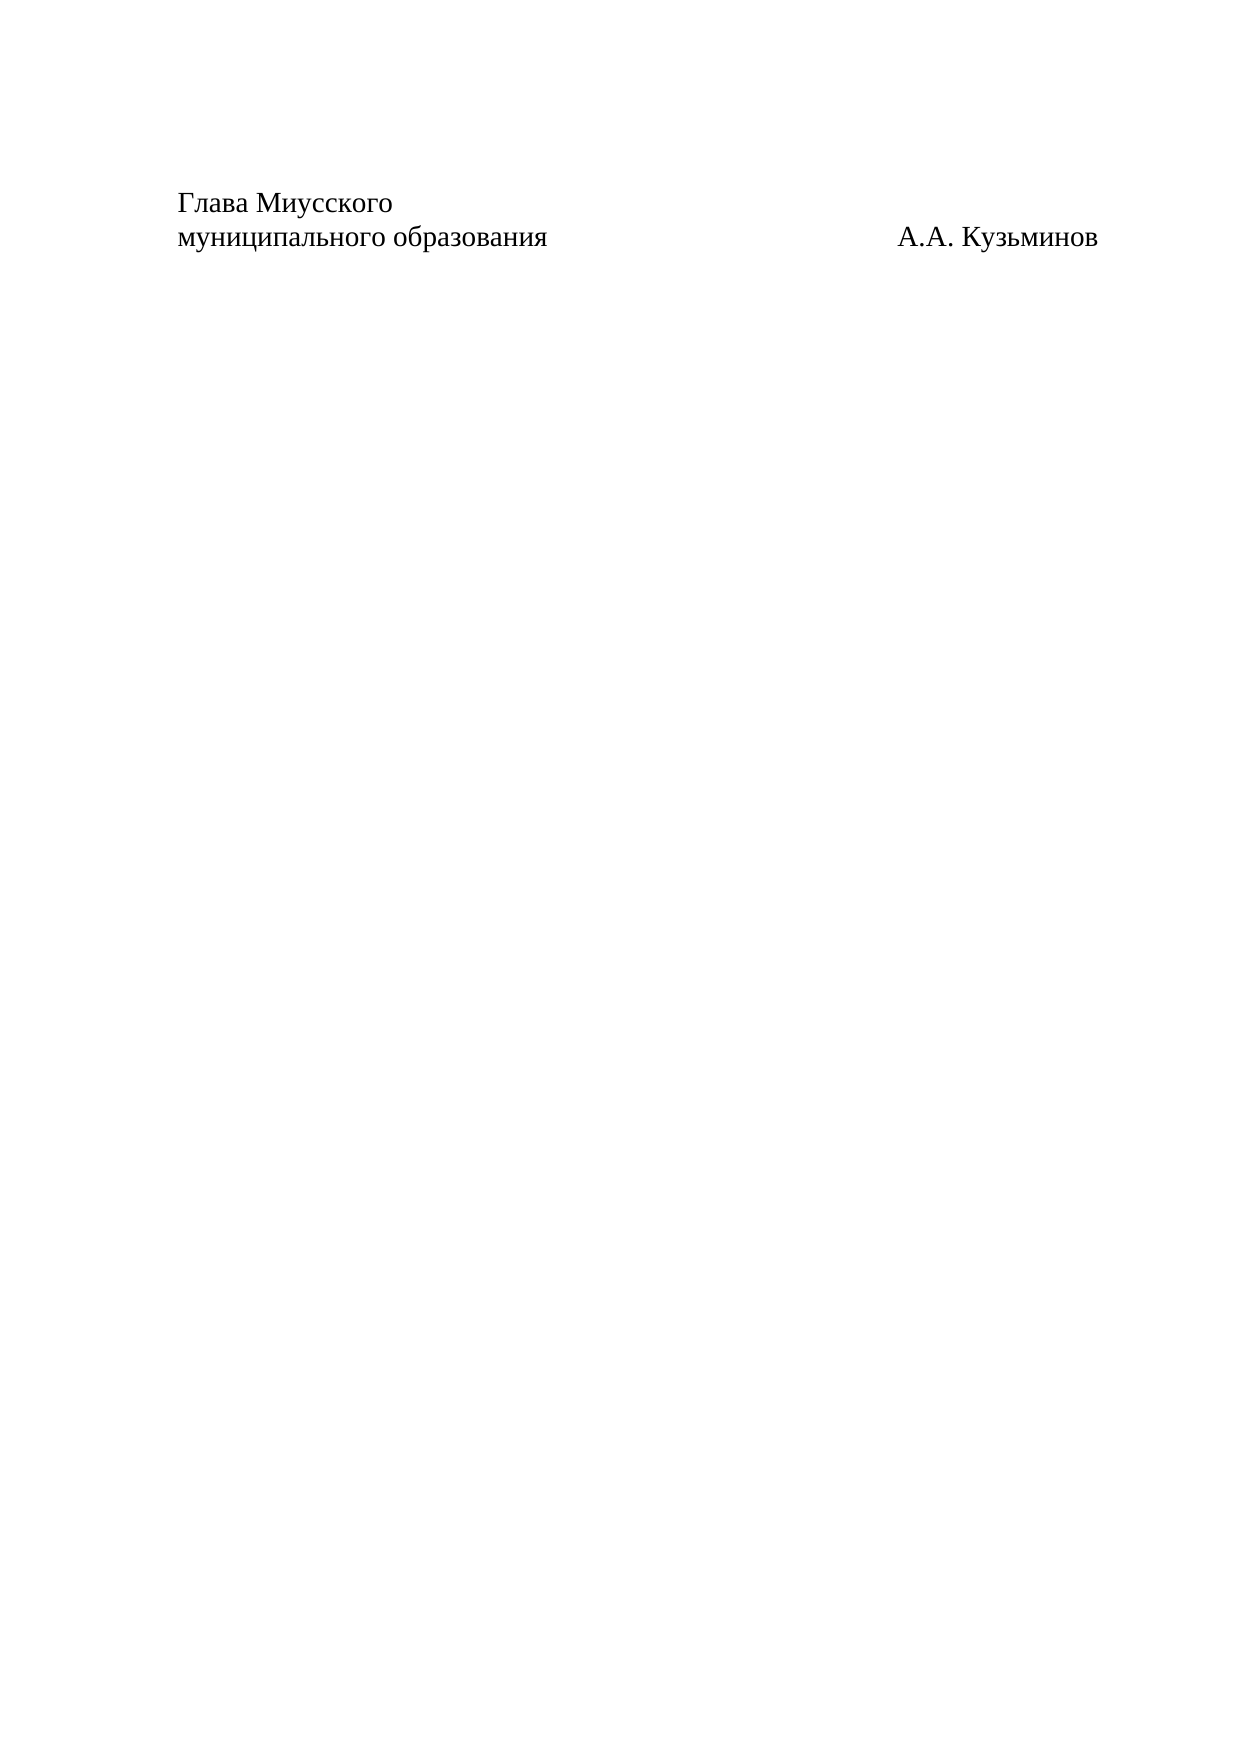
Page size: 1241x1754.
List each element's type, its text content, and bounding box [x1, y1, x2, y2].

text Глава Миусского [177, 185, 1152, 219]
text муниципального образования А.А. Кузьминов [177, 219, 1152, 252]
